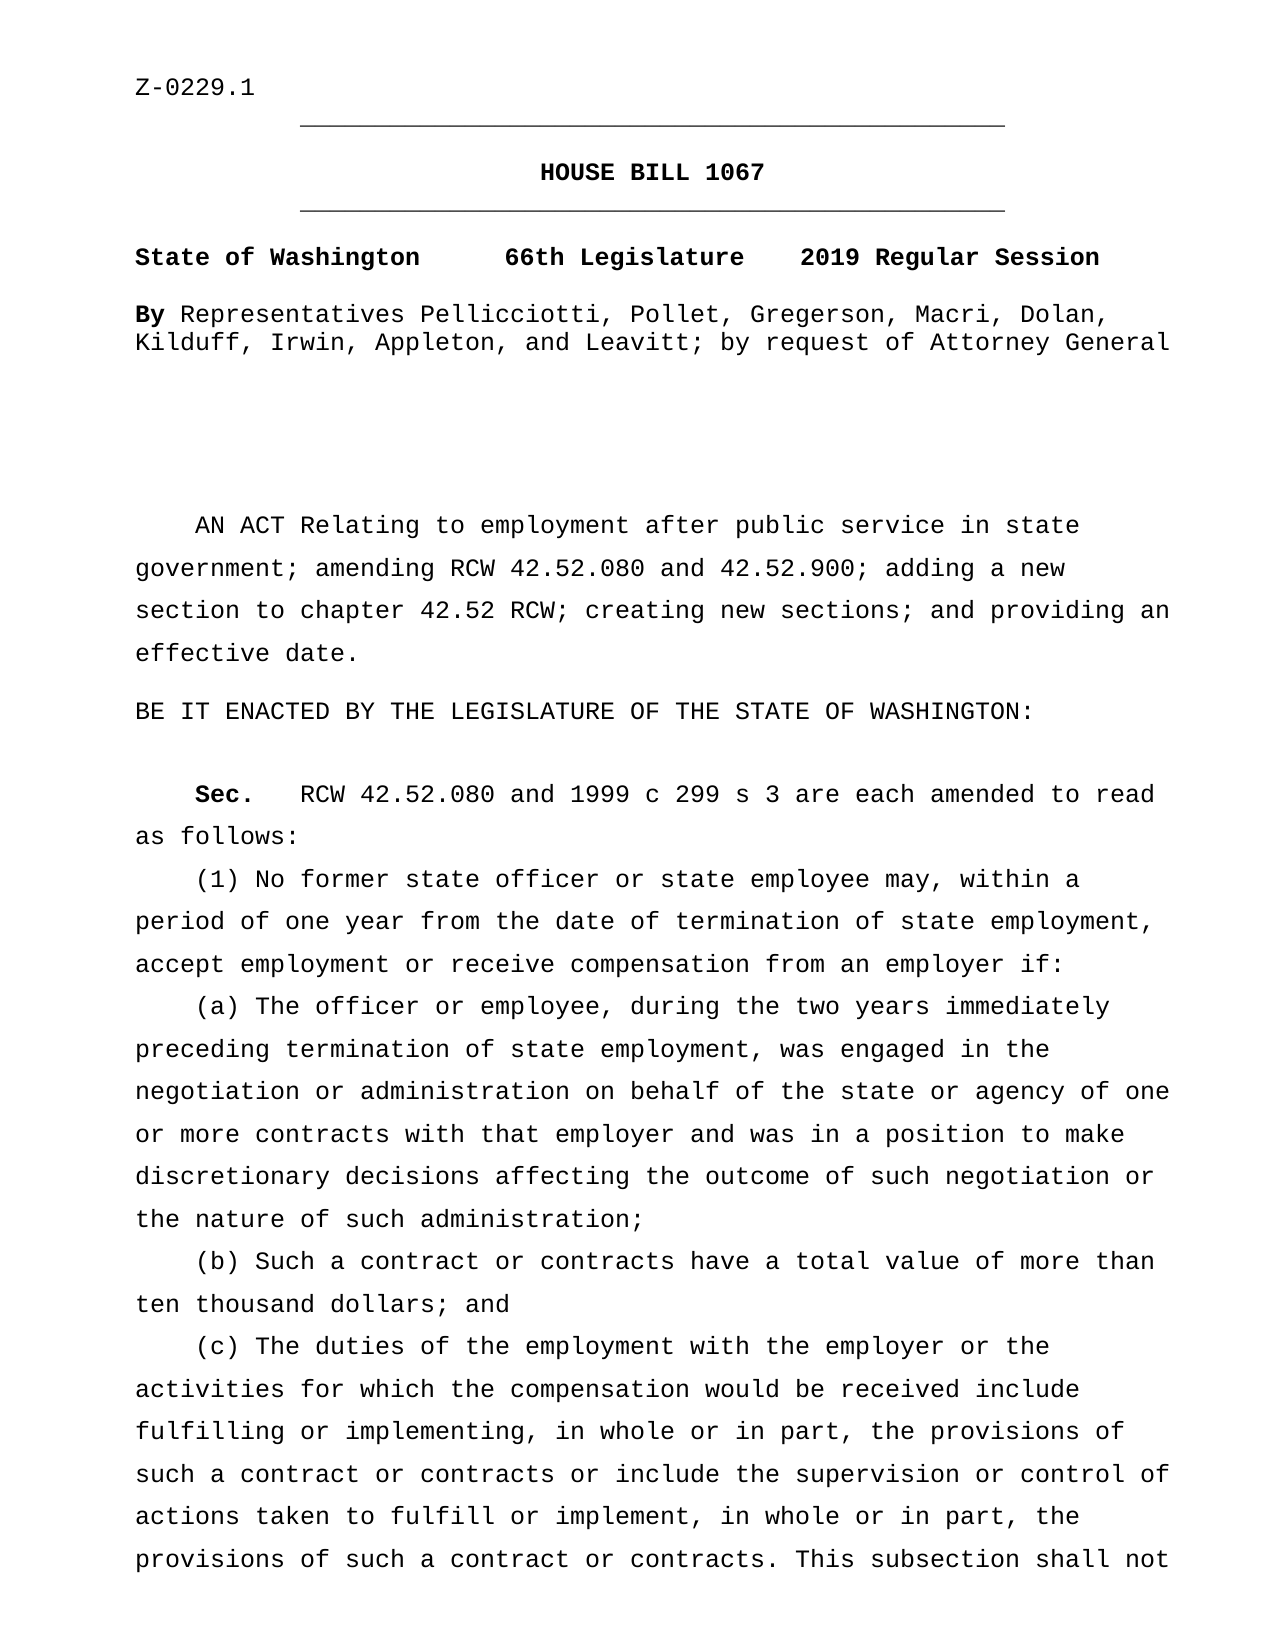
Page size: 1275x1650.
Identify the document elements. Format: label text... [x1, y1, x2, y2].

text (a) The officer or employee, during the two years immediately preceding termination of state employment, was engaged in the negotiation or administration on behalf of the state or agency of one or more contracts with that employer and was in a position to make discretionary decisions affecting the outcome of such negotiation or the nature of such administration; [135, 981, 1170, 1236]
text Sec. RCW 42.52.080 and 1999 c 299 s 3 are each amended to read as follows: [135, 768, 1170, 853]
text (b) Such a contract or contracts have a total value of more than ten thousand dollars; and [135, 1236, 1170, 1321]
text BE IT ENACTED BY THE LEGISLATURE OF THE STATE OF WASHINGTON: [135, 698, 1170, 727]
text AN ACT Relating to employment after public service in state government; amending RCW 42.52.080 and 42.52.900; adding a new section to chapter 42.52 RCW; creating new sections; and providing an effective date. [135, 500, 1170, 670]
text By Representatives Pellicciotti, Pollet, Gregerson, Macri, Dolan, Kilduff, Irwin, Appleton, and Leavitt; by request of Attorney General [135, 302, 1170, 358]
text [135, 1321, 1170, 1576]
text HOUSE BILL 1067 [135, 160, 1170, 188]
text (1) No former state officer or state employee may, within a period of one year from the date of termination of state employment, accept employment or receive compensation from an employer if: [135, 853, 1170, 981]
text Z-0229.1 [135, 75, 1170, 103]
text State of Washington 66th Legislature 2019 Regular Session [135, 245, 1170, 273]
text _______________________________________________ [135, 188, 1170, 217]
text _______________________________________________ [135, 103, 1170, 132]
